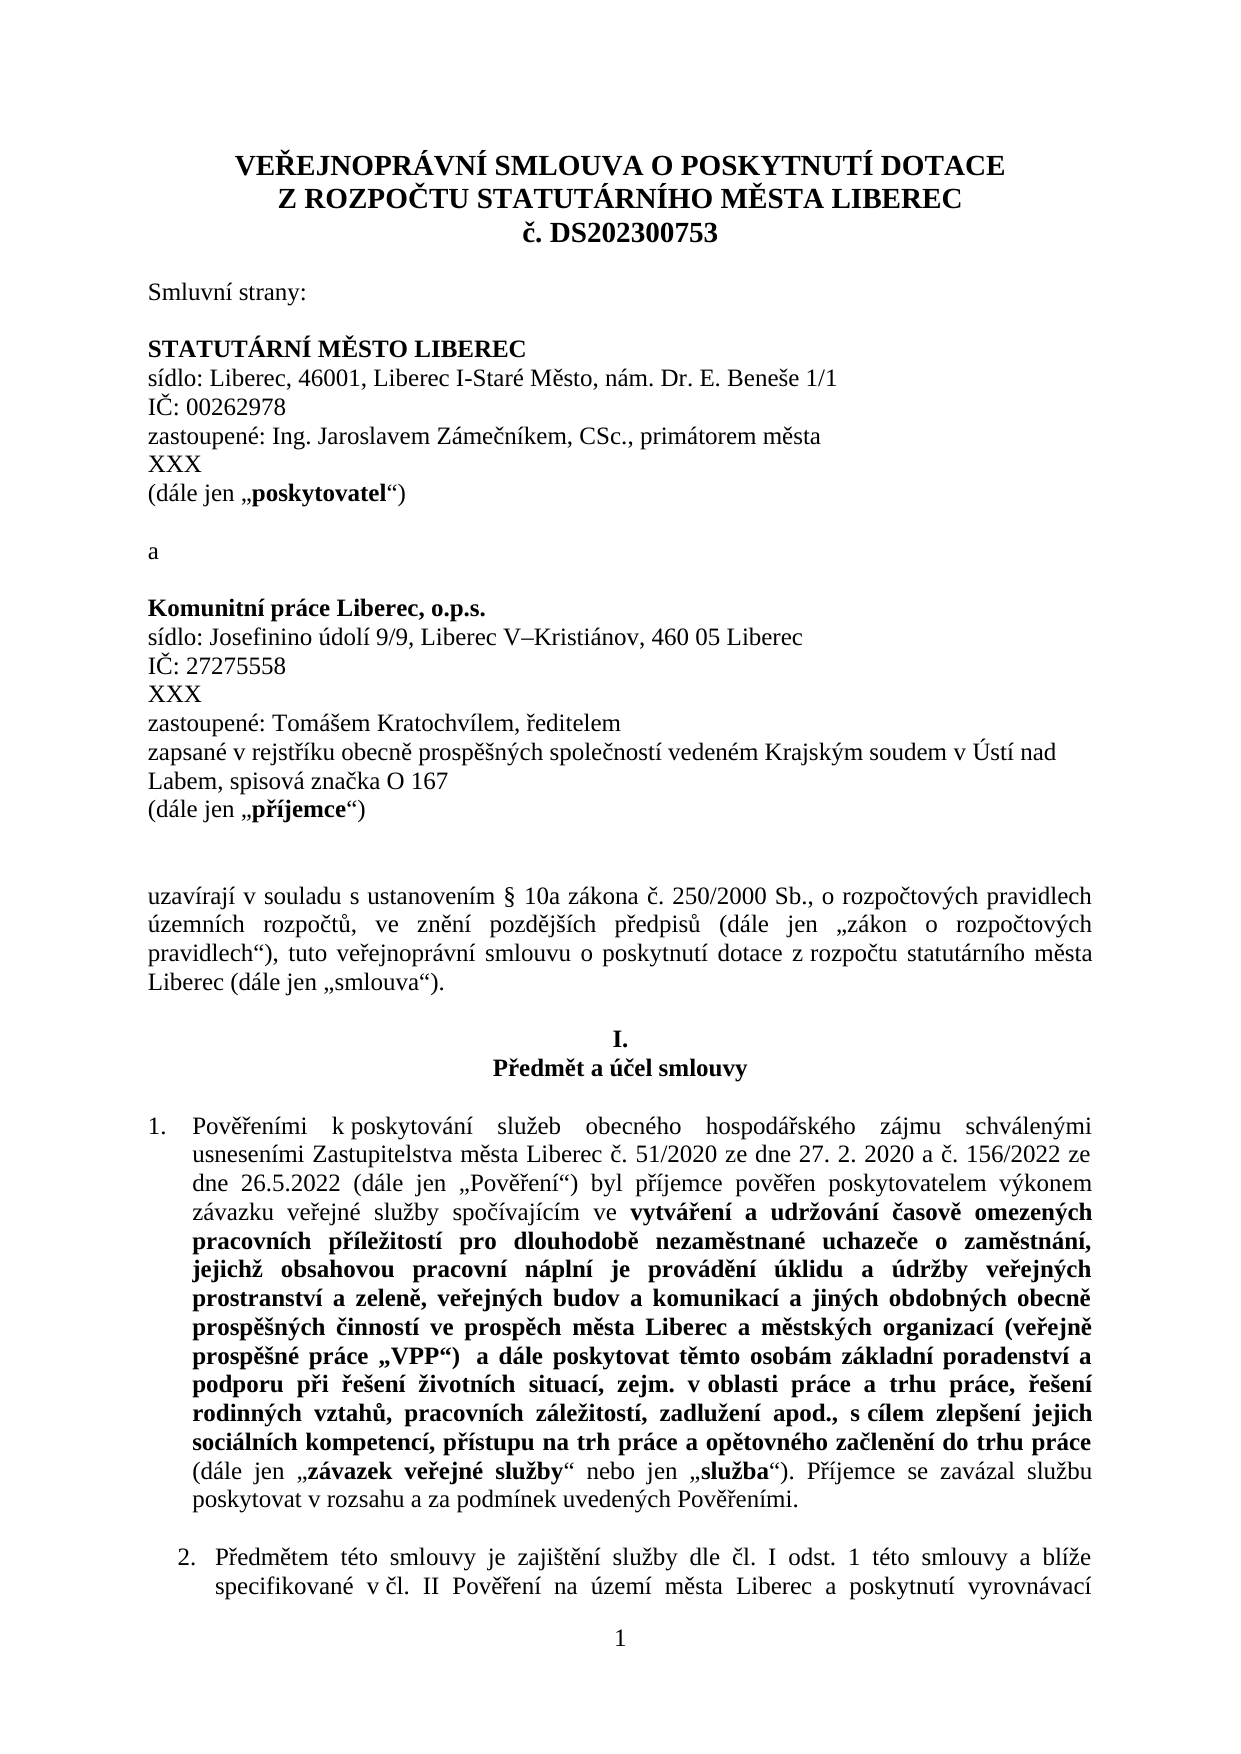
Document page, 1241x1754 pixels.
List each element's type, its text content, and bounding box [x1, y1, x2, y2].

text (dále jen „poskytovatel“) [148, 478, 1093, 507]
text č. DS202300753 [148, 215, 1093, 248]
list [177, 1542, 1093, 1599]
text zapsané v rejstříku obecně prospěšných společností vedeném Krajským soudem v Ústí nad Labem, spisová značka O 167 [148, 737, 1093, 794]
text Smluvní strany: [148, 277, 1093, 306]
text zastoupené: Tomášem Kratochvílem, ředitelem [148, 708, 1093, 737]
text XXX [148, 449, 1093, 478]
text I. [148, 1024, 1093, 1053]
text sídlo: Liberec, 46001, Liberec I-Staré Město, nám. Dr. E. Beneše 1/1 [148, 363, 1093, 392]
text uzavírají v souladu s ustanovením § 10a zákona č. 250/2000 Sb., o rozpočtových pravidlech územních rozpočtů, ve znění pozdějších předpisů (dále jen „zákon o rozpočtových pravidlech“), tuto veřejnoprávní smlouvu o poskytnutí dotace z rozpočtu statutárního města Liberec (dále jen „smlouva“). [148, 881, 1093, 996]
text IČ: 27275558 [148, 651, 1093, 679]
list Pověřeními k poskytování služeb obecného hospodářského zájmu schválenými usneseními Zastupitelstva města Liberec č. 51/2020 ze dne 27. 2. 2020 a č. 156/2022 ze dne 26.5.2022 (dále jen „Pověření“) byl příjemce pověřen poskytovatelem výkonem závazku veřejné služby spočívajícím ve vytváření a udržování časově omezených pracovních příležitostí pro dlouhodobě nezaměstnané uchazeče o zaměstnání, jejichž obsahovou pracovní náplní je provádění úklidu a údržby veřejných prostranství a zeleně, veřejných budov a komunikací a jiných obdobných obecně prospěšných činností ve prospěch města Liberec a městských organizací (veřejně prospěšné práce „VPP“) a dále poskytovat těmto osobám základní poradenství a podporu při řešení životních situací, zejm. v oblasti práce a trhu práce, řešení rodinných vztahů, pracovních záležitostí, zadlužení apod., s cílem zlepšení jejich sociálních kompetencí, přístupu na trh práce a opětovného začlenění do trhu práce (dále jen „závazek veřejné služby“ nebo jen „služba“). Příjemce se zavázal službu poskytovat v rozsahu a za podmínek uvedených Pověřeními. [148, 1111, 1093, 1513]
text zastoupené: Ing. Jaroslavem Zámečníkem, CSc., primátorem města [148, 421, 1093, 449]
text a [148, 536, 1093, 564]
text VEŘEJNOPRÁVNÍ SMLOUVA O POSKYTNUTÍ DOTACE Z ROZPOČTU STATUTÁRNÍHO MĚSTA LIBEREC [148, 148, 1093, 215]
text sídlo: Josefinino údolí 9/9, Liberec V–Kristiánov, 460 05 Liberec [148, 622, 1093, 651]
text Komunitní práce Liberec, o.p.s. [148, 593, 1093, 622]
text IČ: 00262978 [148, 392, 1093, 421]
text (dále jen „příjemce“) [148, 794, 1093, 823]
text Předmět a účel smlouvy [148, 1053, 1093, 1082]
text XXX [148, 679, 1093, 708]
text STATUTÁRNÍ MĚSTO LIBEREC [148, 334, 1093, 363]
